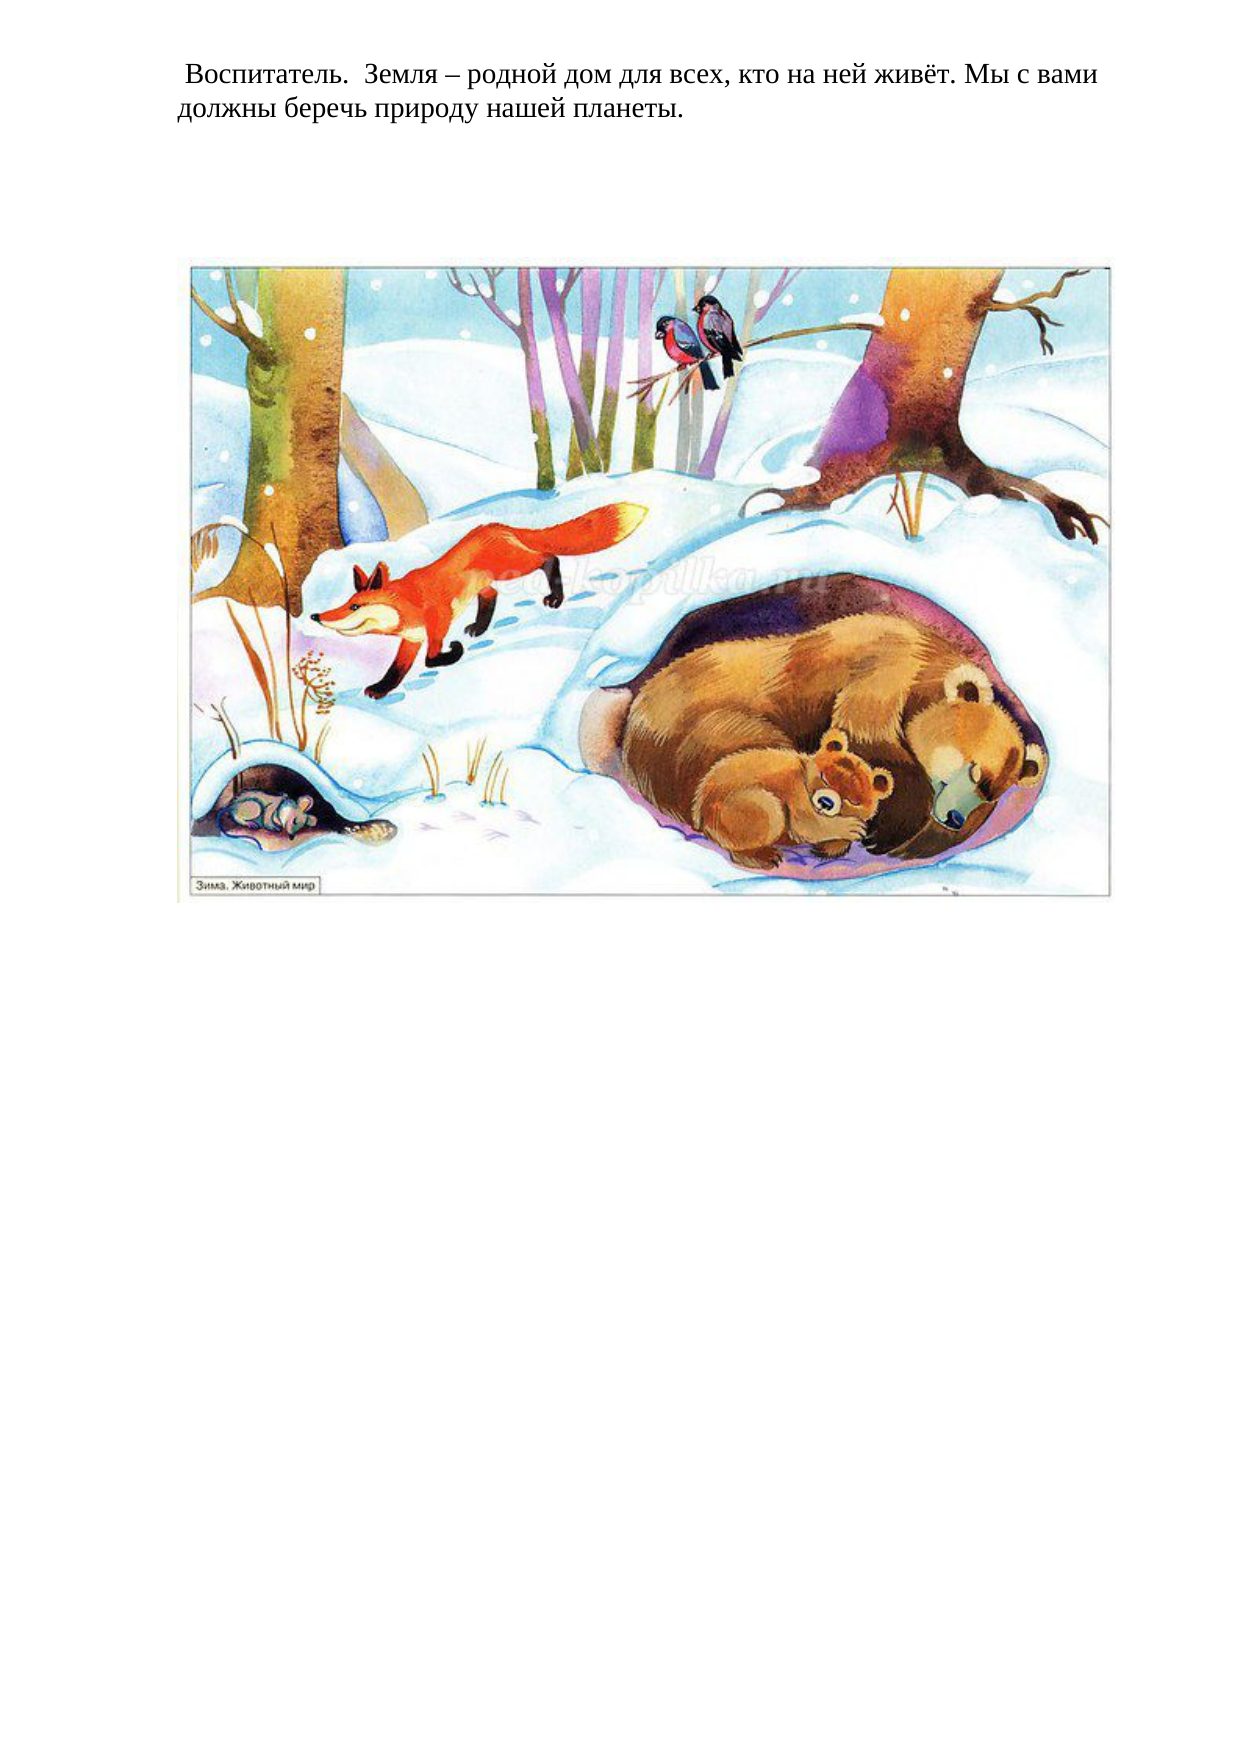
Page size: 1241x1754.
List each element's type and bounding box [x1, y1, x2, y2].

picture [177, 257, 1115, 903]
text [177, 56, 1152, 123]
